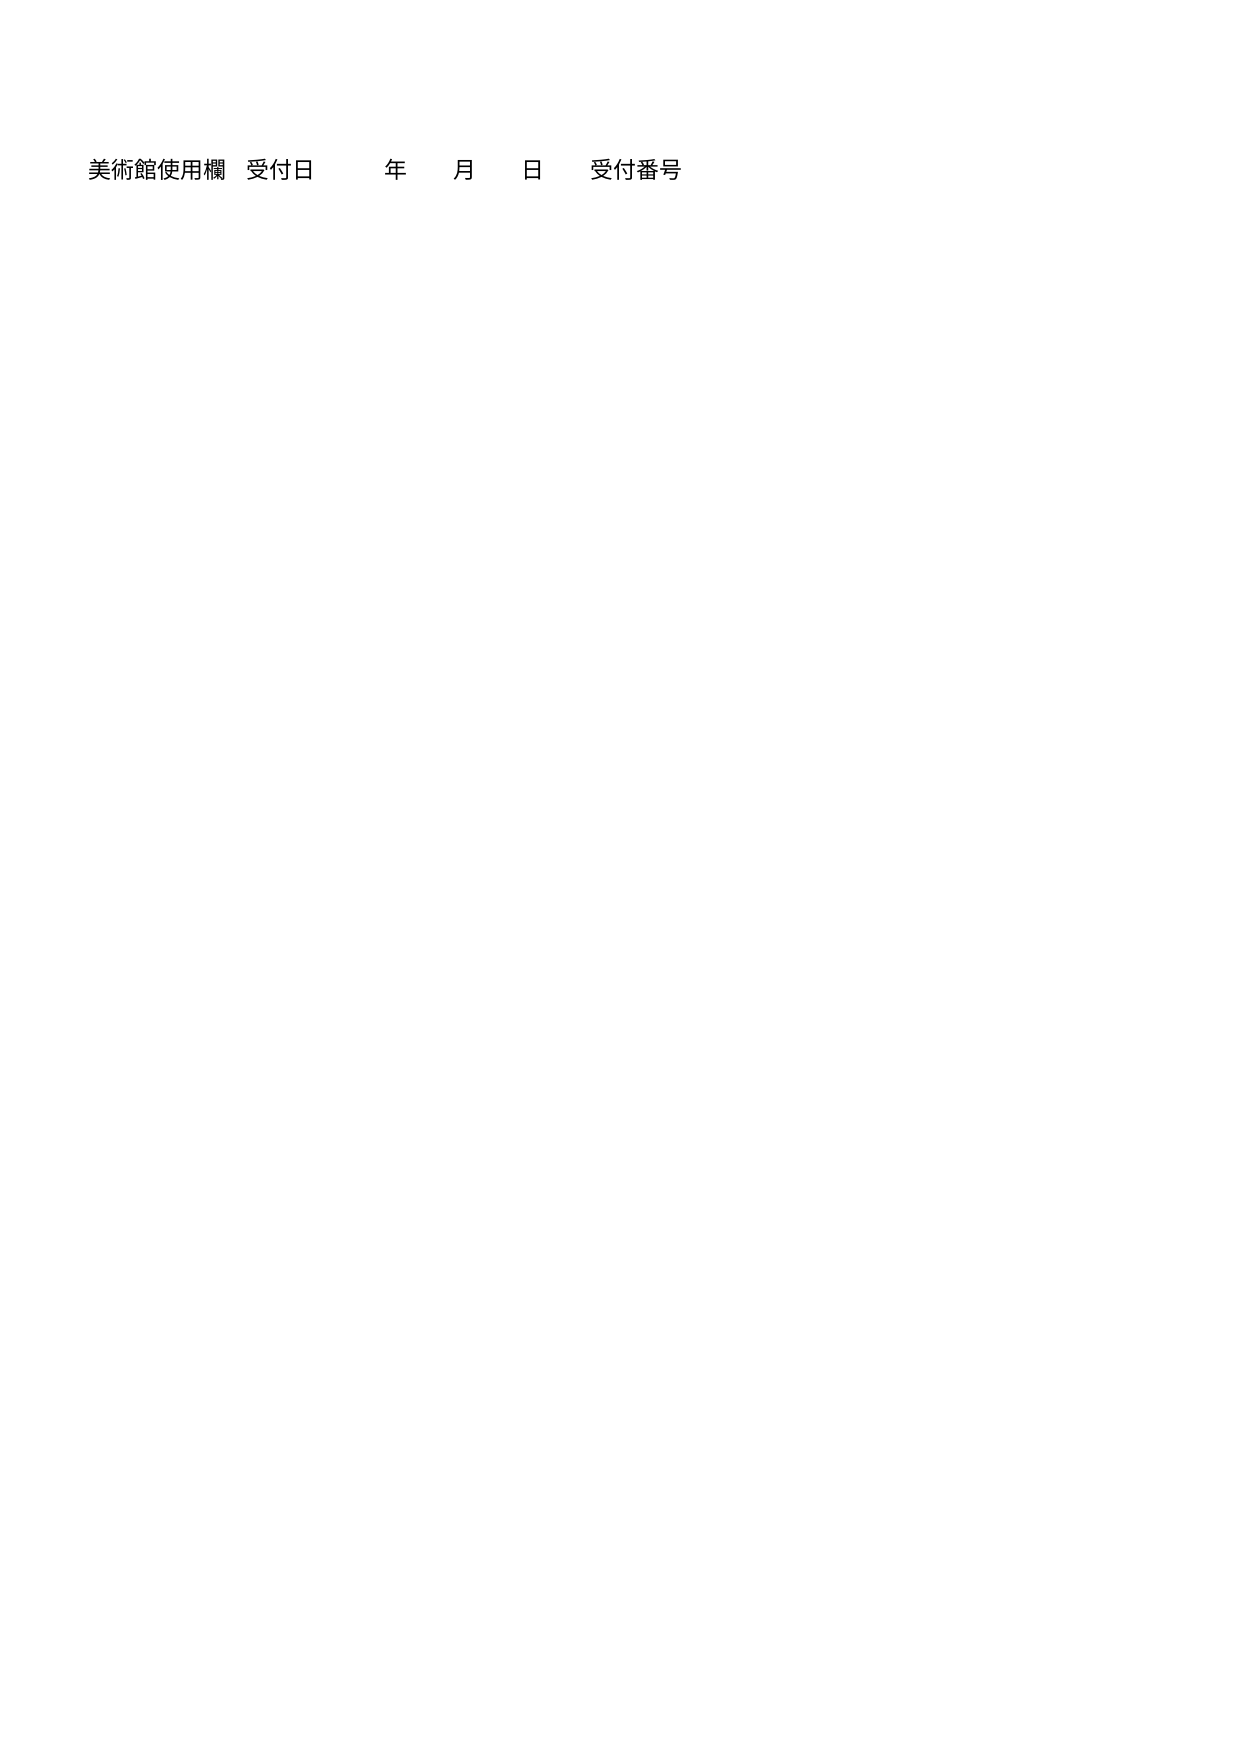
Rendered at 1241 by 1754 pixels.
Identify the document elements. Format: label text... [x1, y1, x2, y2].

text 美術館使用欄 受付日 年 月 日 受付番号 [89, 148, 1152, 189]
